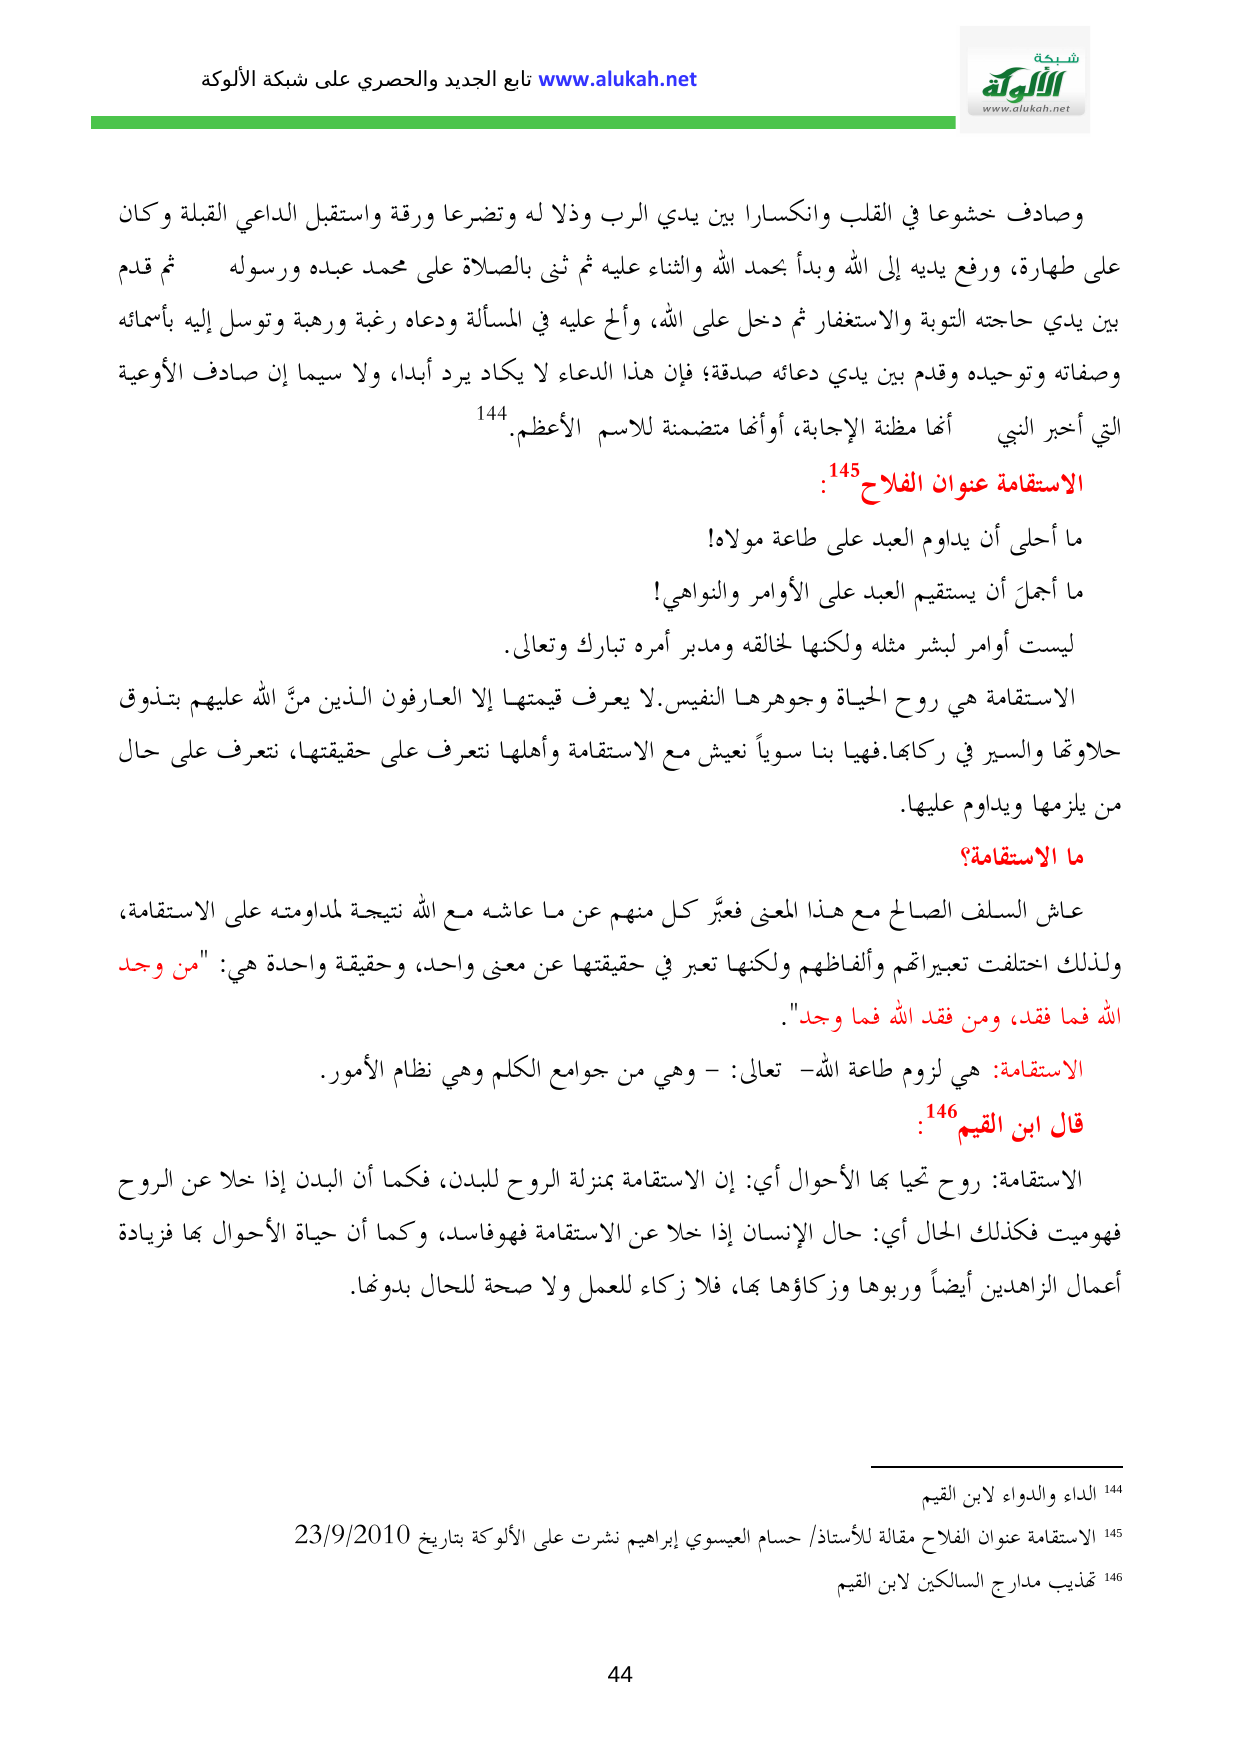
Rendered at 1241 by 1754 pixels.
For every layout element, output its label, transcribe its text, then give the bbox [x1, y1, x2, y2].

text ليست أوامر لبشر مثله ولكنها لخالقه ومدبر أمره تبارك وتعالى. [118, 619, 1122, 672]
text الاستقامة: هي لزوم طاعة الله- تعالى: - وهي من جوامع الكلم وهي نظام الأمور. [118, 1044, 1122, 1097]
text قال ابن القيم: [118, 1097, 1122, 1154]
text ما أجملَ أن يستقيم العبد على الأوامر والنواهي! [118, 567, 1122, 619]
text ما الاستقامة؟ [118, 831, 1122, 885]
text الاستقامة هي روح الحياة وجوهرها النفيس.لا يعرف قيمتها إلا العارفون الذين منَّ الله عليهم بتذوق حلاوتها والسير في ركابها.فهيا بنا سوياً نعيش مع الاستقامة وأهلها نتعرف على حقيقتها، نتعرف على حال من يلزمها ويداوم عليها. [118, 672, 1122, 831]
text عاش السلف الصالح مع هذا المعنى فعبَّر كل منهم عن ما عاشه مع الله نتيجة لمداومته على الاستقامة، ولذلك اختلفت تعبيراتهم وألفاظهم ولكنها تعبر في حقيقتها عن معنى واحد، وحقيقة واحدة هي: "من وجد الله فما فقد، ومن فقد الله فما وجد". [118, 885, 1122, 1044]
text الاستقامة عنوان الفلاح: [118, 456, 1122, 514]
text ما أحلى أن يداوم العبد على طاعة مولاه! [118, 514, 1122, 567]
text الاستقامة: روح تحيا بها الأحوال أي: إن الاستقامة بمنزلة الروح للبدن، فكما أن البدن إذا خلا عن الروح فهوميت فكذلك الحال أي: حال الإنسان إذا خلا عن الاستقامة فهوفاسد، وكما أن حياة الأحوال بها فزيادة أعمال الزاهدين أيضاً وربوها وزكاؤها بها، فلا زكاء للعمل ولا صحة للحال بدونها. [118, 1154, 1122, 1313]
text وصادف خشوعا في القلب وانكسارا بين يدي الرب وذلا له وتضرعا ورقة واستقبل الداعي القبلة وكان على طهارة، ورفع يديه إلى الله وبدأ بحمد الله والثناء عليه ثم ثنى بالصلاة على محمد عبده ورسوله  ثم قدم بين يدي حاجته التوبة والاستغفار ثم دخل على الله، وألح عليه في المسألة ودعاه رغبة ورهبة وتوسل إليه بأسمائه وصفاته وتوحيده وقدم بين يدي دعائه صدقة؛ فإن هذا الدعاء لا يكاد يرد أبدا، ولا سيما إن صادف الأوعية التي أخبر النبي  أنها مظنة الإجابة، أوأنها متضمنة للاسم الأعظم. [118, 188, 1122, 456]
